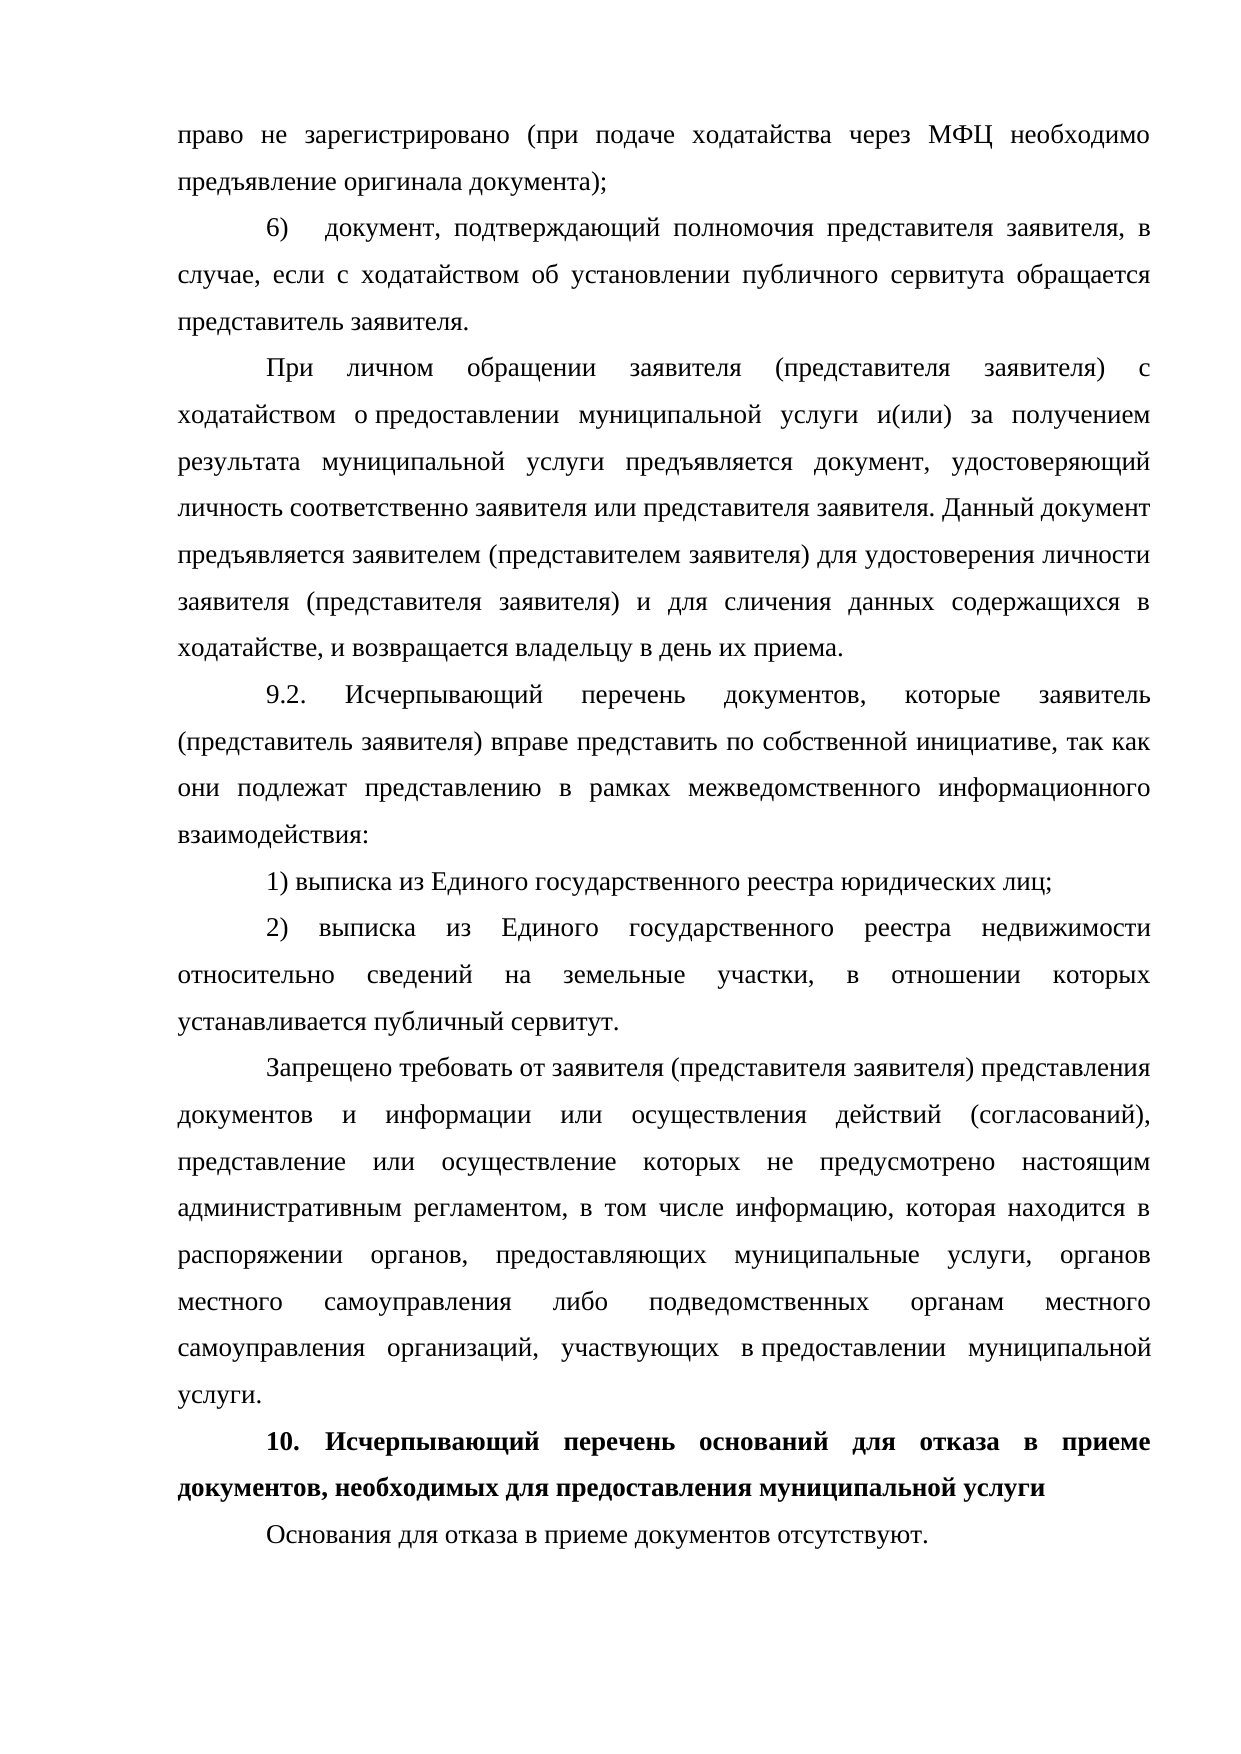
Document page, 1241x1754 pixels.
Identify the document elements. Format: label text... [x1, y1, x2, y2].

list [177, 118, 1152, 196]
text При личном обращении заявителя (представителя заявителя) с ходатайством о предоставлении муниципальной услуги и(или) за получением результата муниципальной услуги предъявляется документ, удостоверяющий личность соответственно заявителя или представителя заявителя. Данный документ предъявляется заявителем (представителем заявителя) для удостоверения личности заявителя (представителя заявителя) и для сличения данных содержащихся в ходатайстве, и возвращается владельцу в день их приема. [177, 351, 1152, 663]
text Основания для отказа в приеме документов отсутствуют. [177, 1518, 1152, 1549]
text 1) выписка из Единого государственного реестра юридических лиц; [177, 865, 1152, 896]
text 2) выписка из Единого государственного реестра недвижимости относительно сведений на земельные участки, в отношении которых устанавливается публичный сервитут. [177, 911, 1152, 1036]
list документ, подтверждающий полномочия представителя заявителя, в случае, если с ходатайством об установлении публичного сервитута обращается представитель заявителя. [177, 211, 1152, 336]
text 9.2. Исчерпывающий перечень документов, которые заявитель (представитель заявителя) вправе представить по собственной инициативе, так как они подлежат представлению в рамках межведомственного информационного взаимодействия: [177, 678, 1152, 849]
list Исчерпывающий перечень оснований для отказа в приеме документов, необходимых для предоставления муниципальной услуги [177, 1425, 1152, 1503]
text Запрещено требовать от заявителя (представителя заявителя) представления документов и информации или осуществления действий (согласований), представление или осуществление которых не предусмотрено настоящим административным регламентом, в том числе информацию, которая находится в распоряжении органов, предоставляющих муниципальные услуги, органов местного самоуправления либо подведомственных органам местного самоуправления организаций, участвующих в предоставлении муниципальной услуги. [177, 1051, 1152, 1409]
